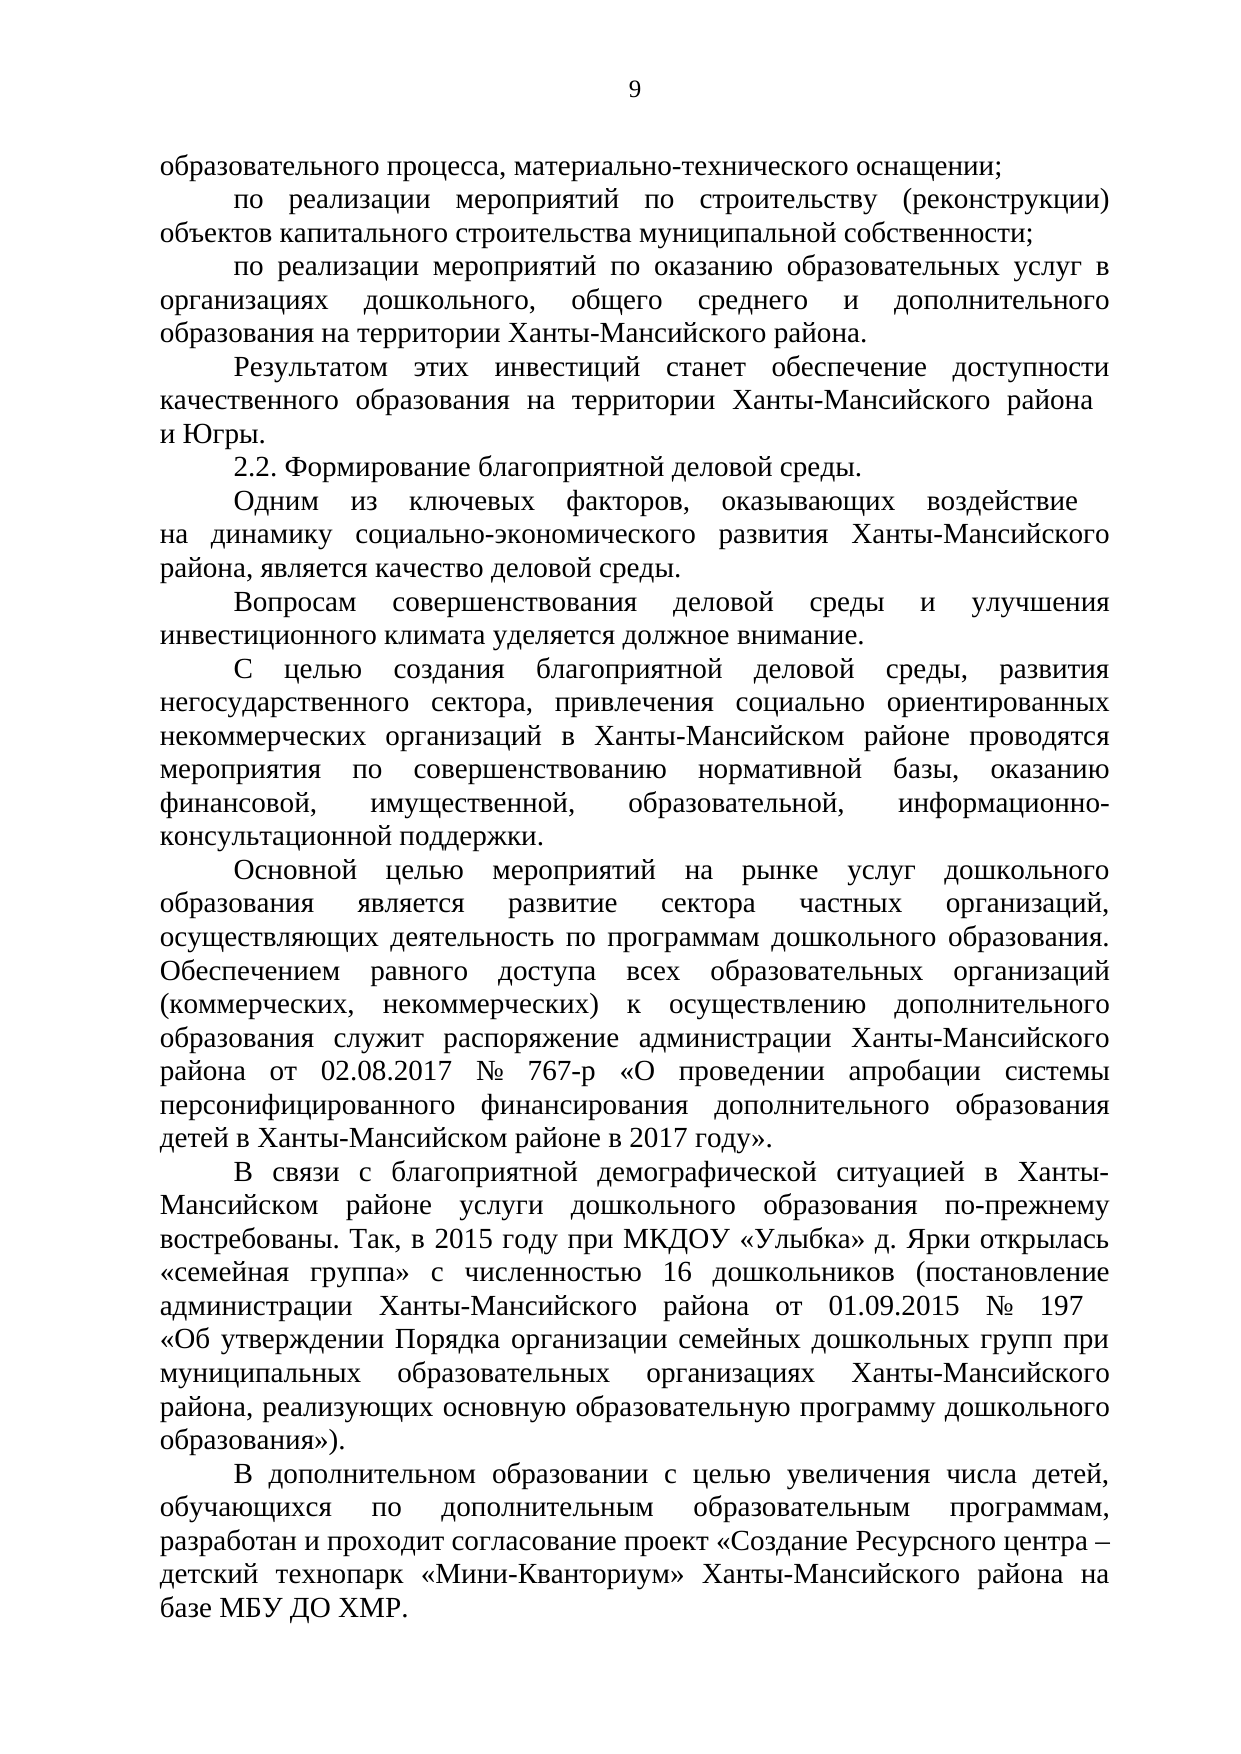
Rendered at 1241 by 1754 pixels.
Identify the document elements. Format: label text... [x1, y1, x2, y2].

text С целью создания благоприятной деловой среды, развития негосударственного сектора, привлечения социально ориентированных некоммерческих организаций в Ханты-Мансийском районе проводятся мероприятия по совершенствованию нормативной базы, оказанию финансовой, имущественной, образовательной, информационно-консультационной поддержки. [159, 651, 1110, 852]
text 2.2. Формирование благоприятной деловой среды. [159, 449, 1110, 483]
text Вопросам совершенствования деловой среды и улучшения инвестиционного климата уделяется должное внимание. [159, 584, 1110, 651]
text Основной целью мероприятий на рынке услуг дошкольного образования является развитие сектора частных организаций, осуществляющих деятельность по программам дошкольного образования. Обеспечением равного доступа всех образовательных организаций (коммерческих, некоммерческих) к осуществлению дополнительного образования служит распоряжение администрации Ханты-Мансийского района от 02.08.2017 № 767-р «О проведении апробации системы персонифицированного финансирования дополнительного образования детей в Ханты-Мансийском районе в 2017 году». [159, 852, 1110, 1154]
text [159, 148, 1110, 181]
text В дополнительном образовании с целью увеличения числа детей, обучающихся по дополнительным образовательным программам, разработан и проходит согласование проект «Создание Ресурсного центра – детский технопарк «Мини-Кванториум» Ханты-Мансийского района на базе МБУ ДО ХМР. [159, 1456, 1110, 1623]
text Одним из ключевых факторов, оказывающих воздействие на динамику социально-экономического развития Ханты-Мансийского района, является качество деловой среды. [159, 483, 1110, 584]
text по реализации мероприятий по оказанию образовательных услуг в организациях дошкольного, общего среднего и дополнительного образования на территории Ханты-Мансийского района. [159, 248, 1110, 349]
text по реализации мероприятий по строительству (реконструкции) объектов капитального строительства муниципальной собственности; [159, 181, 1110, 248]
text В связи с благоприятной демографической ситуацией в Ханты-Мансийском районе услуги дошкольного образования по-прежнему востребованы. Так, в 2015 году при МКДОУ «Улыбка» д. Ярки открылась «семейная группа» с численностью 16 дошкольников (постановление администрации Ханты-Мансийского района от 01.09.2015 № 197 «Об утверждении Порядка организации семейных дошкольных групп при муниципальных образовательных организациях Ханты-Мансийского района, реализующих основную образовательную программу дошкольного образования»). [159, 1154, 1110, 1456]
text Результатом этих инвестиций станет обеспечение доступности качественного образования на территории Ханты-Мансийского района и Югры. [159, 349, 1110, 449]
